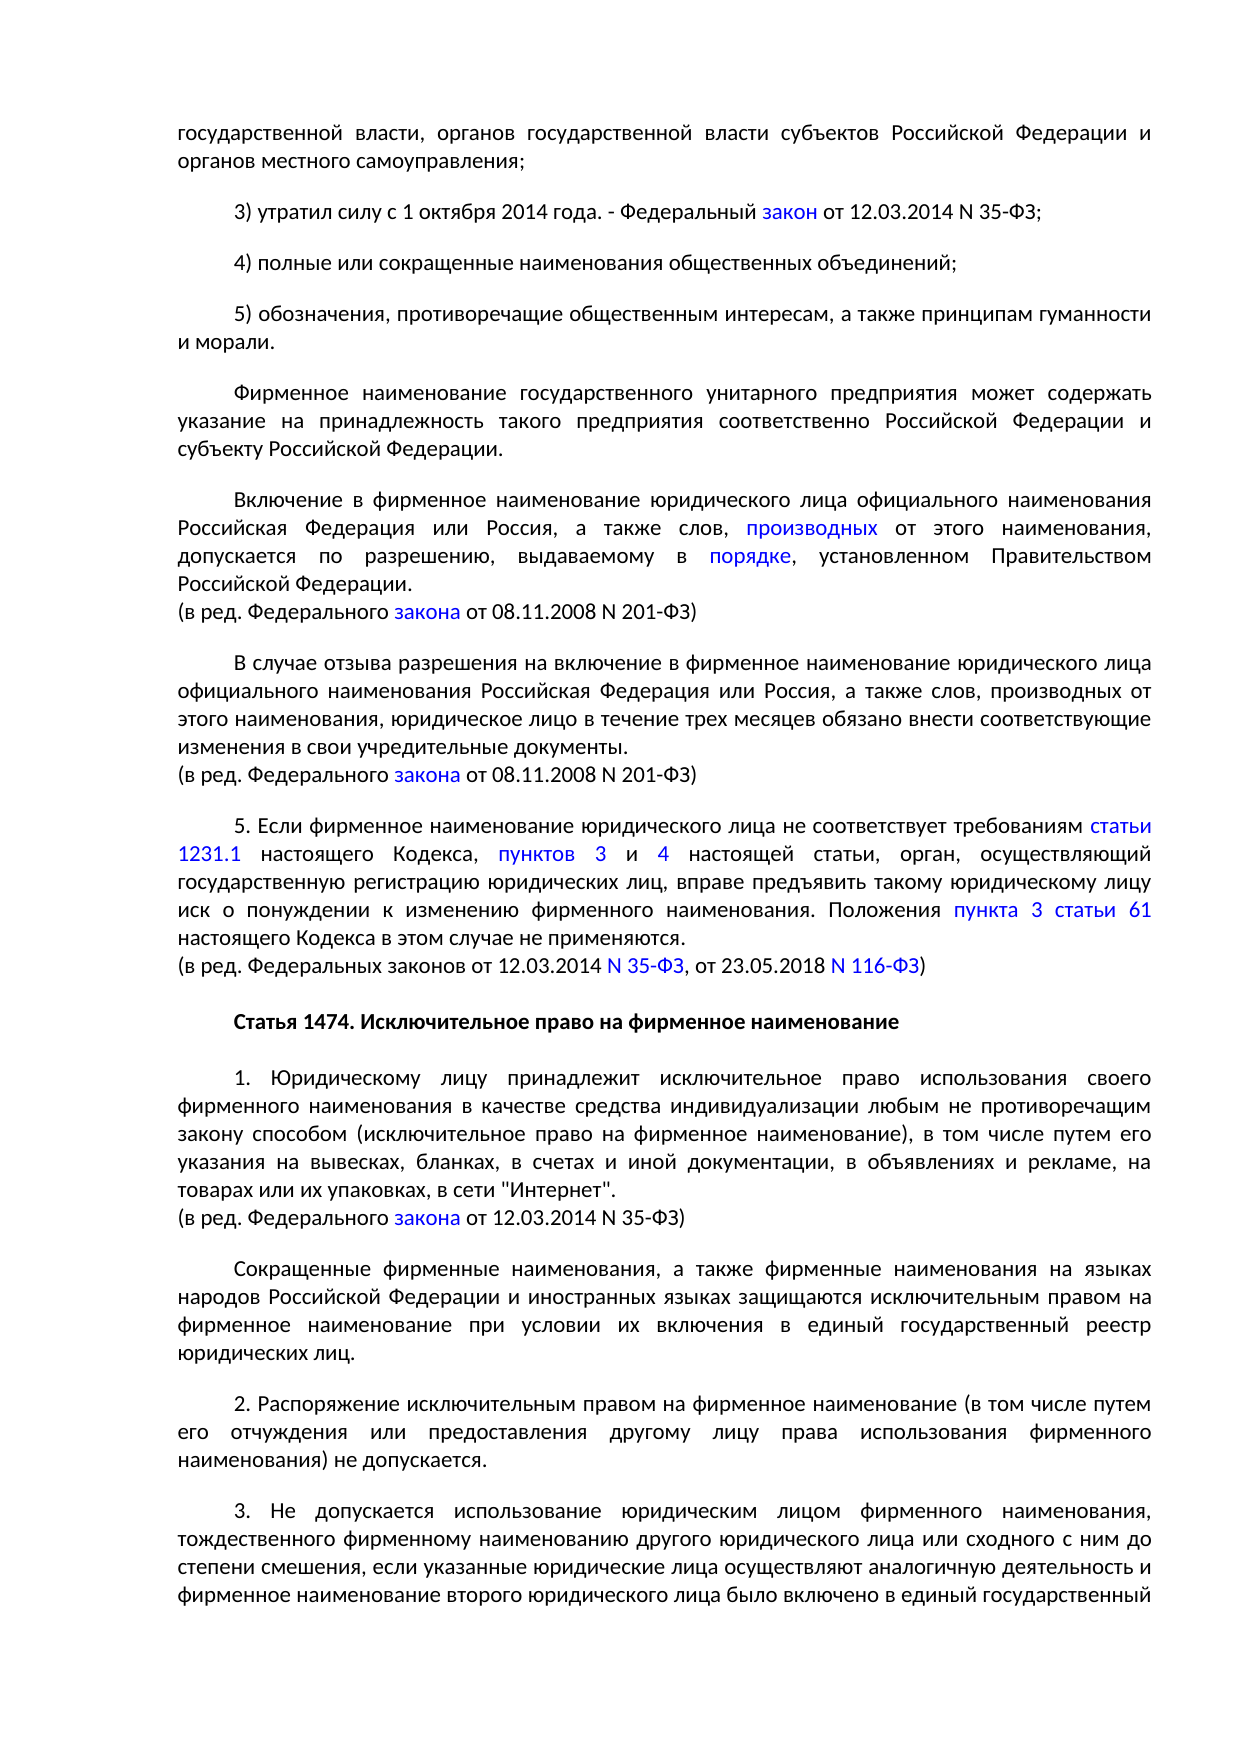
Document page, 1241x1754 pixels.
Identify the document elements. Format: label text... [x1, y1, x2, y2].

text (в ред. Федерального закона от 12.03.2014 N 35-ФЗ) [177, 1203, 1152, 1231]
title Статья 1474. Исключительное право на фирменное наименование [177, 1007, 1152, 1035]
text 2. Распоряжение исключительным правом на фирменное наименование (в том числе путем его отчуждения или предоставления другому лицу права использования фирменного наименования) не допускается. [177, 1389, 1152, 1473]
text (в ред. Федерального закона от 08.11.2008 N 201-ФЗ) [177, 597, 1152, 625]
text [177, 118, 1152, 174]
text 5) обозначения, противоречащие общественным интересам, а также принципам гуманности и морали. [177, 299, 1152, 355]
text Сокращенные фирменные наименования, а также фирменные наименования на языках народов Российской Федерации и иностранных языках защищаются исключительным правом на фирменное наименование при условии их включения в единый государственный реестр юридических лиц. [177, 1254, 1152, 1366]
text Включение в фирменное наименование юридического лица официального наименования Российская Федерация или Россия, а также слов, производных от этого наименования, допускается по разрешению, выдаваемому в порядке, установленном Правительством Российской Федерации. [177, 485, 1152, 597]
text 4) полные или сокращенные наименования общественных объединений; [177, 248, 1152, 276]
text 5. Если фирменное наименование юридического лица не соответствует требованиям статьи 1231.1 настоящего Кодекса, пунктов 3 и 4 настоящей статьи, орган, осуществляющий государственную регистрацию юридических лиц, вправе предъявить такому юридическому лицу иск о понуждении к изменению фирменного наименования. Положения пункта 3 статьи 61 настоящего Кодекса в этом случае не применяются. [177, 811, 1152, 951]
text В случае отзыва разрешения на включение в фирменное наименование юридического лица официального наименования Российская Федерация или Россия, а также слов, производных от этого наименования, юридическое лицо в течение трех месяцев обязано внести соответствующие изменения в свои учредительные документы. [177, 648, 1152, 760]
text (в ред. Федерального закона от 08.11.2008 N 201-ФЗ) [177, 760, 1152, 788]
text 3) утратил силу с 1 октября 2014 года. - Федеральный закон от 12.03.2014 N 35-ФЗ; [177, 197, 1152, 225]
text Фирменное наименование государственного унитарного предприятия может содержать указание на принадлежность такого предприятия соответственно Российской Федерации и субъекту Российской Федерации. [177, 378, 1152, 462]
text 1. Юридическому лицу принадлежит исключительное право использования своего фирменного наименования в качестве средства индивидуализации любым не противоречащим закону способом (исключительное право на фирменное наименование), в том числе путем его указания на вывесках, бланках, в счетах и иной документации, в объявлениях и рекламе, на товарах или их упаковках, в сети "Интернет". [177, 1063, 1152, 1203]
text (в ред. Федеральных законов от 12.03.2014 N 35-ФЗ, от 23.05.2018 N 116-ФЗ) [177, 951, 1152, 979]
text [177, 1496, 1152, 1608]
